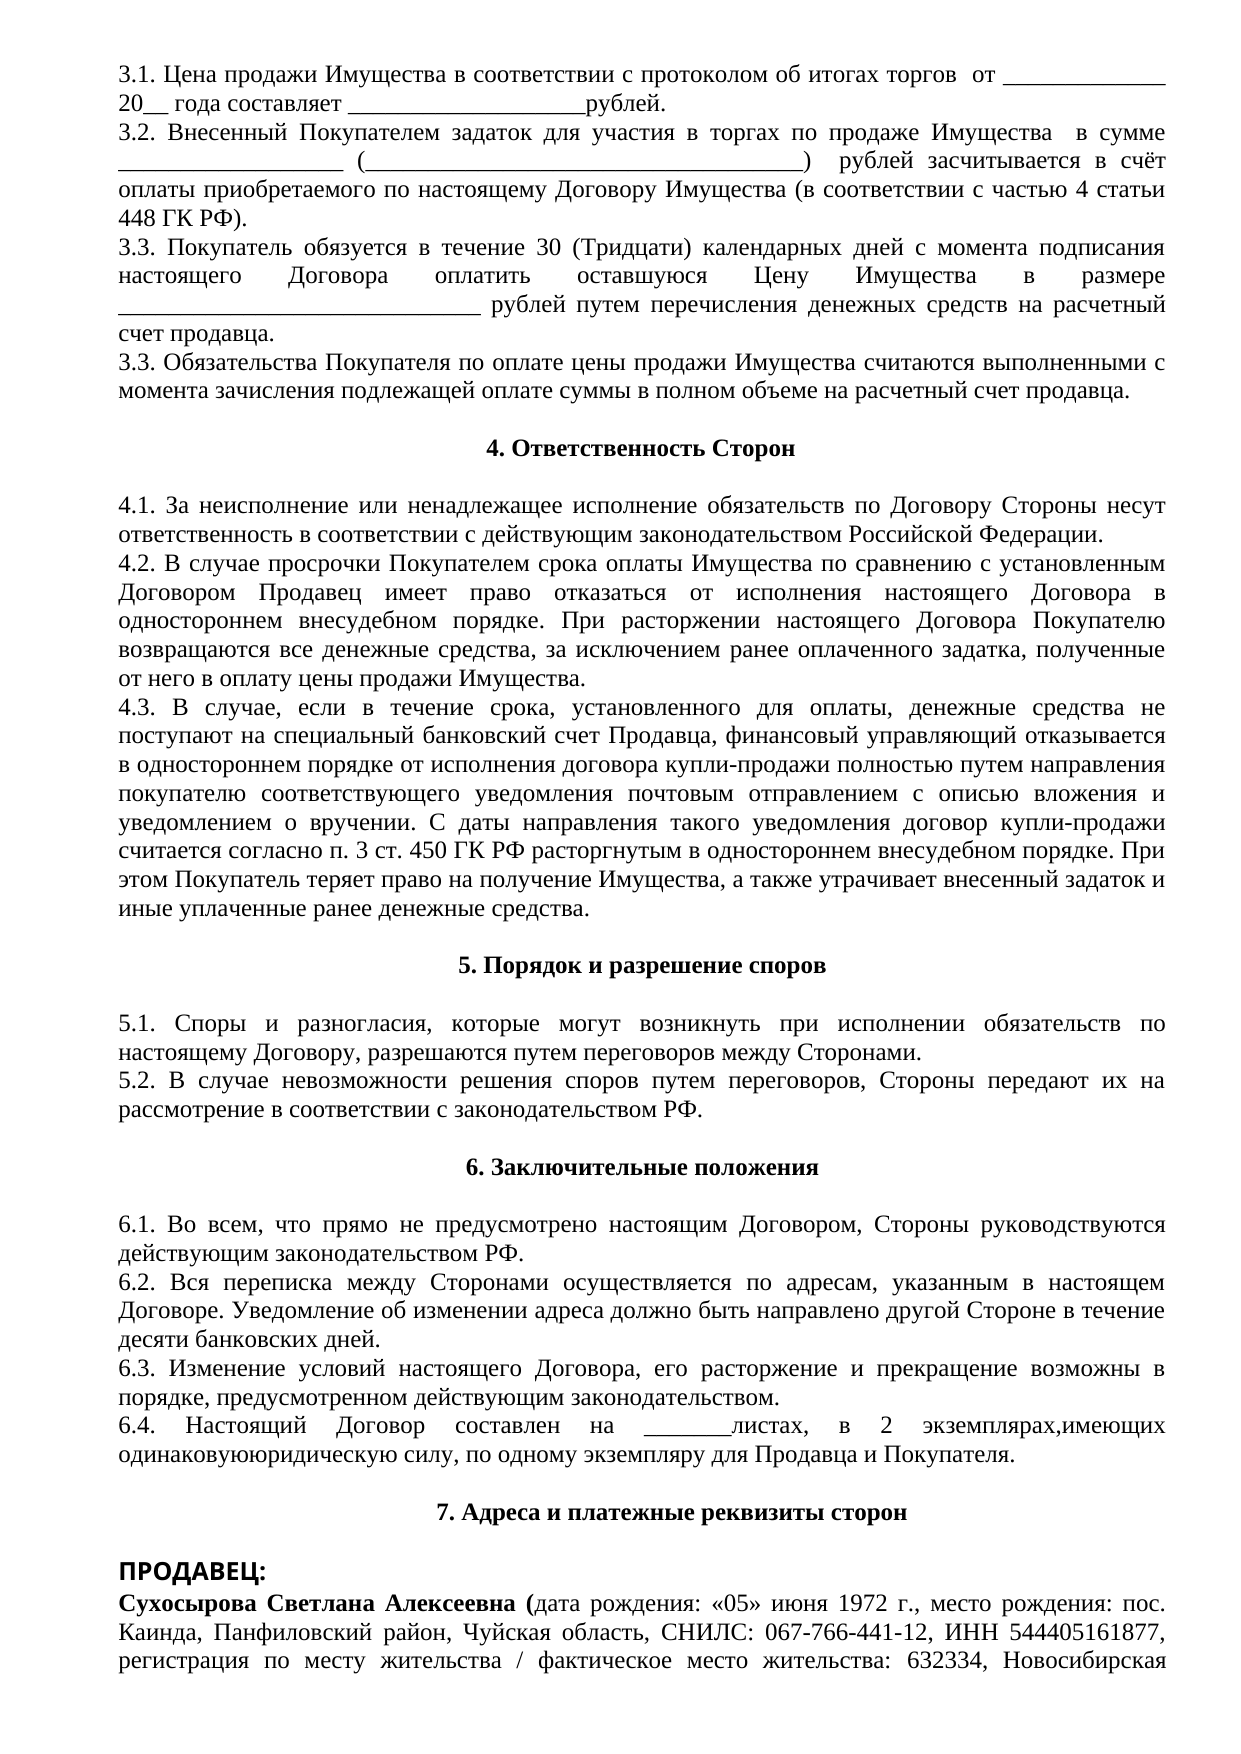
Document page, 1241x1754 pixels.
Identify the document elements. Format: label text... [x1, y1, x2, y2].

text 5. Порядок и разрешение споров [118, 950, 1167, 979]
text 3.2. Внесенный Покупателем задаток для участия в торгах по продаже Имущества в сумме __________________ (___________________________________) рублей засчитывается в счёт оплаты приобретаемого по настоящему Договору Имущества (в соответствии с частью 4 статьи 448 ГК РФ). [118, 117, 1167, 232]
text 3.1. Цена продажи Имущества в соответствии с протоколом об итогах торгов от _____________ 20__ года составляет ___________________рублей. [118, 59, 1167, 117]
text 3.3. Обязательства Покупателя по оплате цены продажи Имущества считаются выполненными с момента зачисления подлежащей оплате суммы в полном объеме на расчетный счет продавца. [118, 347, 1167, 404]
text 6.2. Вся переписка между Сторонами осуществляется по адресам, указанным в настоящем Договоре. Уведомление об изменении адреса должно быть направлено другой Стороне в течение десяти банковских дней. [118, 1267, 1167, 1353]
text 6. Заключительные положения [118, 1152, 1167, 1180]
text 6.4. Настоящий Договор составлен на _______листах, в 2 экземплярах,имеющих одинаковуююридическую силу, по одному экземпляру для Продавца и Покупателя. [118, 1410, 1167, 1468]
text 6.3. Изменение условий настоящего Договора, его расторжение и прекращение возможны в порядке, предусмотренном действующим законодательством. [118, 1353, 1167, 1410]
text 7. Адреса и платежные реквизиты сторон [118, 1497, 1167, 1525]
text 6.1. Во всем, что прямо не предусмотрено настоящим Договором, Стороны руководствуются действующим законодательством РФ. [118, 1209, 1167, 1267]
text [118, 1588, 1167, 1674]
text 4.3. В случае, если в течение срока, установленного для оплаты, денежные средства не поступают на специальный банковский счет Продавца, финансовый управляющий отказывается в одностороннем порядке от исполнения договора купли-продажи полностью путем направления покупателю соответствующего уведомления почтовым отправлением с описью вложения и уведомлением о вручении. С даты направления такого уведомления договор купли-продажи считается согласно п. 3 ст. 450 ГК РФ расторгнутым в одностороннем внесудебном порядке. При этом Покупатель теряет право на получение Имущества, а также утрачивает внесенный задаток и иные уплаченные ранее денежные средства. [118, 692, 1167, 922]
text 4.1. За неисполнение или ненадлежащее исполнение обязательств по Договору Стороны несут ответственность в соответствии с действующим законодательством Российской Федерации. [118, 490, 1167, 548]
text 5.1. Споры и разногласия, которые могут возникнуть при исполнении обязательств по настоящему Договору, разрешаются путем переговоров между Сторонами. [118, 1008, 1167, 1065]
text 4.2. В случае просрочки Покупателем срока оплаты Имущества по сравнению с установленным Договором Продавец имеет право отказаться от исполнения настоящего Договора в одностороннем внесудебном порядке. При расторжении настоящего Договора Покупателю возвращаются все денежные средства, за исключением ранее оплаченного задатка, полученные от него в оплату цены продажи Имущества. [118, 548, 1167, 692]
text 5.2. В случае невозможности решения споров путем переговоров, Стороны передают их на рассмотрение в соответствии с законодательством РФ. [118, 1065, 1167, 1123]
text 4. Ответственность Сторон [118, 433, 1163, 462]
text ПРОДАВЕЦ: [118, 1554, 1167, 1588]
text 3.3. Покупатель обязуется в течение 30 (Тридцати) календарных дней с момента подписания настоящего Договора оплатить оставшуюся Цену Имущества в размере _____________________________ рублей путем перечисления денежных средств на расчетный счет продавца. [118, 232, 1167, 347]
